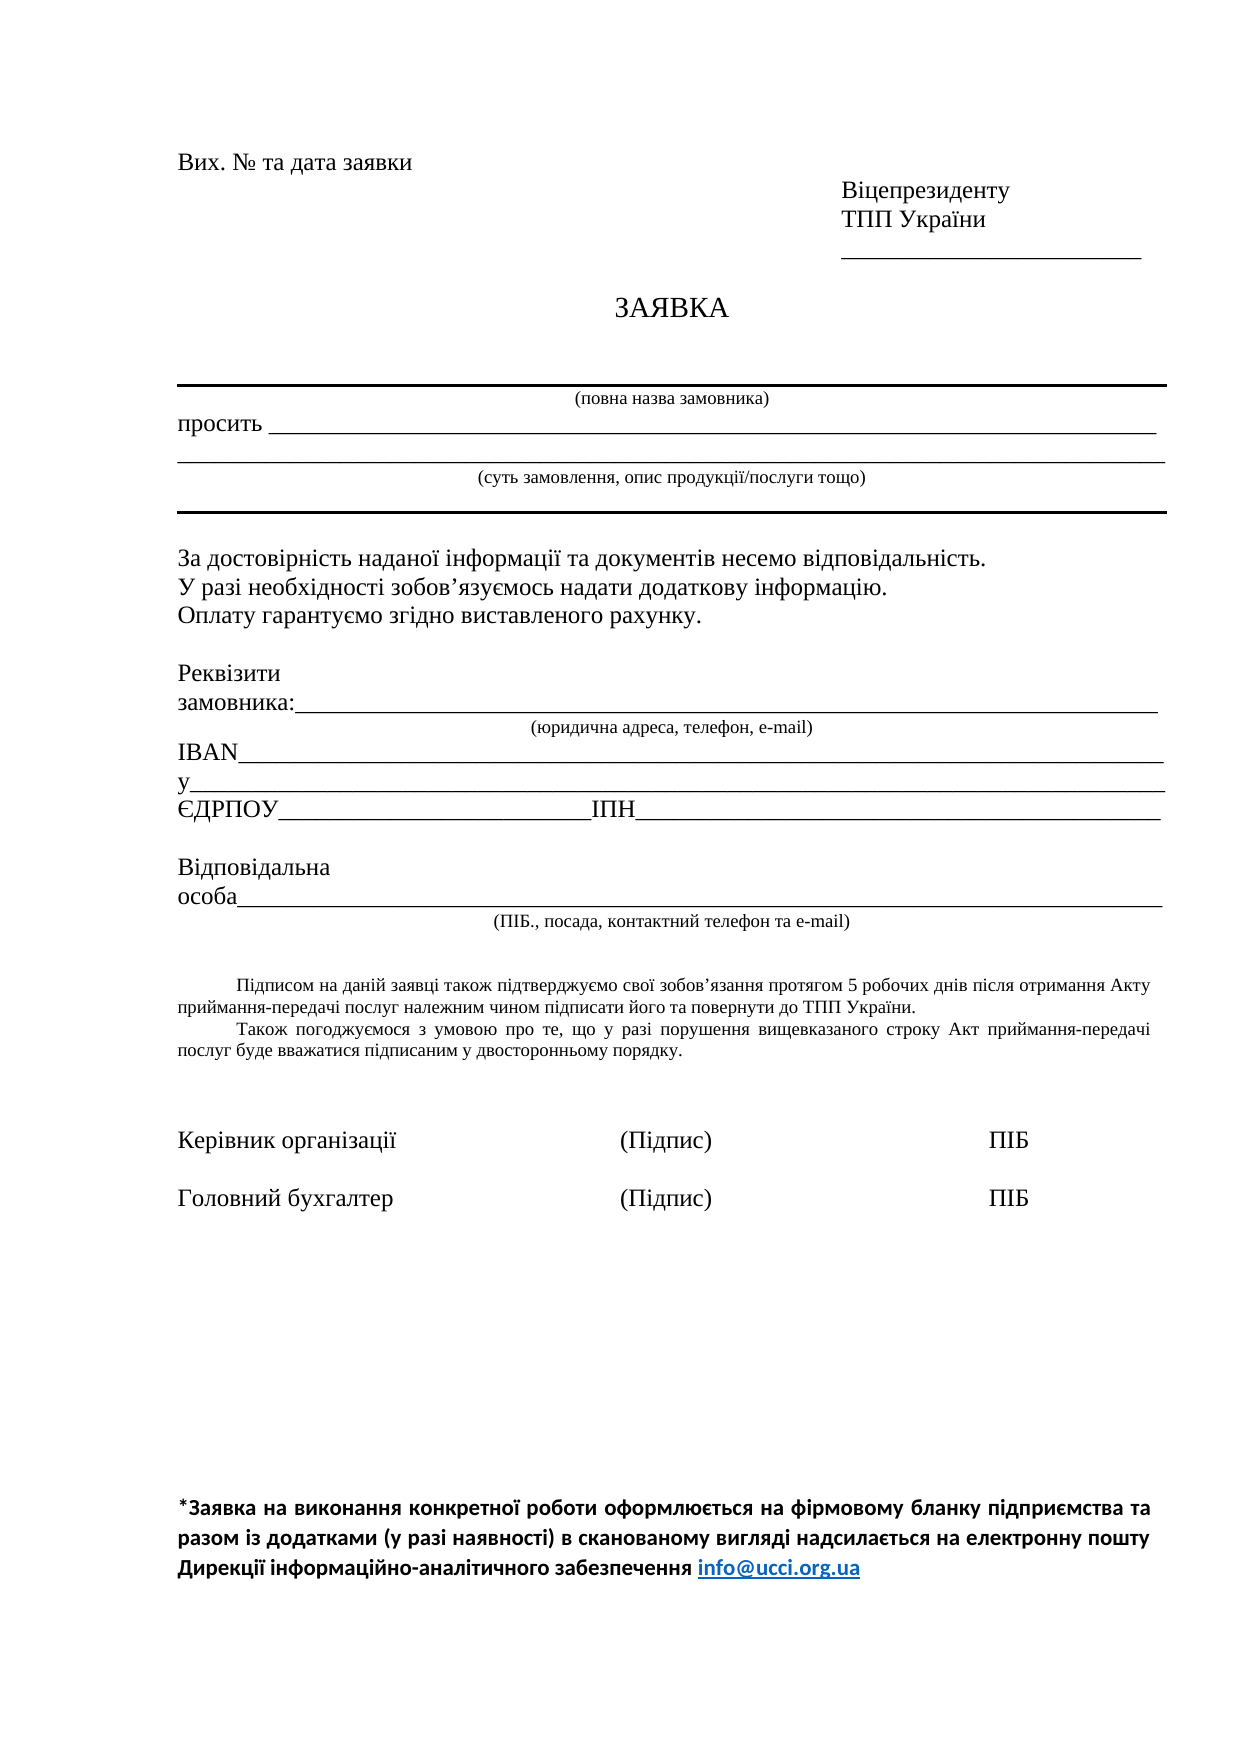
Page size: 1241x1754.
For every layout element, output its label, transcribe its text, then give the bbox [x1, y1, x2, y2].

text Відповідальна особа__________________________________________________________________________ [177, 852, 1167, 909]
text У разі необхідності зобов’язуємось надати додаткову інформацію. [177, 572, 1167, 601]
text За достовірність наданої інформації та документів несемо відповідальність. [177, 543, 1167, 572]
text ТПП України [177, 204, 1152, 233]
text Підписом на даній заявці також підтверджуємо свої зобов’язання протягом 5 робочих днів після отримання Акту приймання-передачі послуг належним чином підписати його та повернути до ТПП України. [177, 974, 1152, 1017]
text Віцепрезиденту [177, 176, 1152, 204]
text у______________________________________________________________________________ [177, 766, 1167, 794]
text ЗАЯВКА [177, 291, 1167, 324]
text Реквізити замовника:_____________________________________________________________________ [177, 658, 1167, 716]
text (суть замовлення, опис продукції/послуги тощо) [177, 466, 1167, 487]
text _______________________________________________________________________________ [177, 437, 1167, 466]
text IBAN__________________________________________________________________________ [177, 737, 1167, 766]
text ________________________ [177, 233, 1152, 291]
text (ПІБ., посада, контактний телефон та e-mail) [177, 909, 1167, 931]
text Вих. № та дата заявки [177, 147, 1152, 176]
text (повна назва замовника) [177, 387, 1167, 408]
text Головний бухгалтер (Підпис) ПІБ [177, 1183, 1152, 1211]
text (юридична адреса, телефон, e-mail) [177, 716, 1167, 737]
text просить _______________________________________________________________________ [177, 408, 1167, 437]
text ЄДРПОУ_________________________ІПН__________________________________________ [177, 794, 1167, 823]
text Також погоджуємося з умовою про те, що у разі порушення вищевказаного строку Акт приймання-передачі послуг буде вважатися підписаним у двосторонньому порядку. [177, 1017, 1152, 1061]
text *Заявка на виконання конкретної роботи оформлюється на фірмовому бланку підприємства та разом із додатками (у разі наявності) в сканованому вигляді надсилається на електронну пошту Дирекції інформаційно-аналітичного забезпечення info@ucci.org.ua [177, 1493, 1152, 1581]
text Керівник організації (Підпис) ПІБ [177, 1125, 1152, 1154]
text Оплату гарантуємо згідно виставленого рахунку. [177, 601, 1167, 629]
